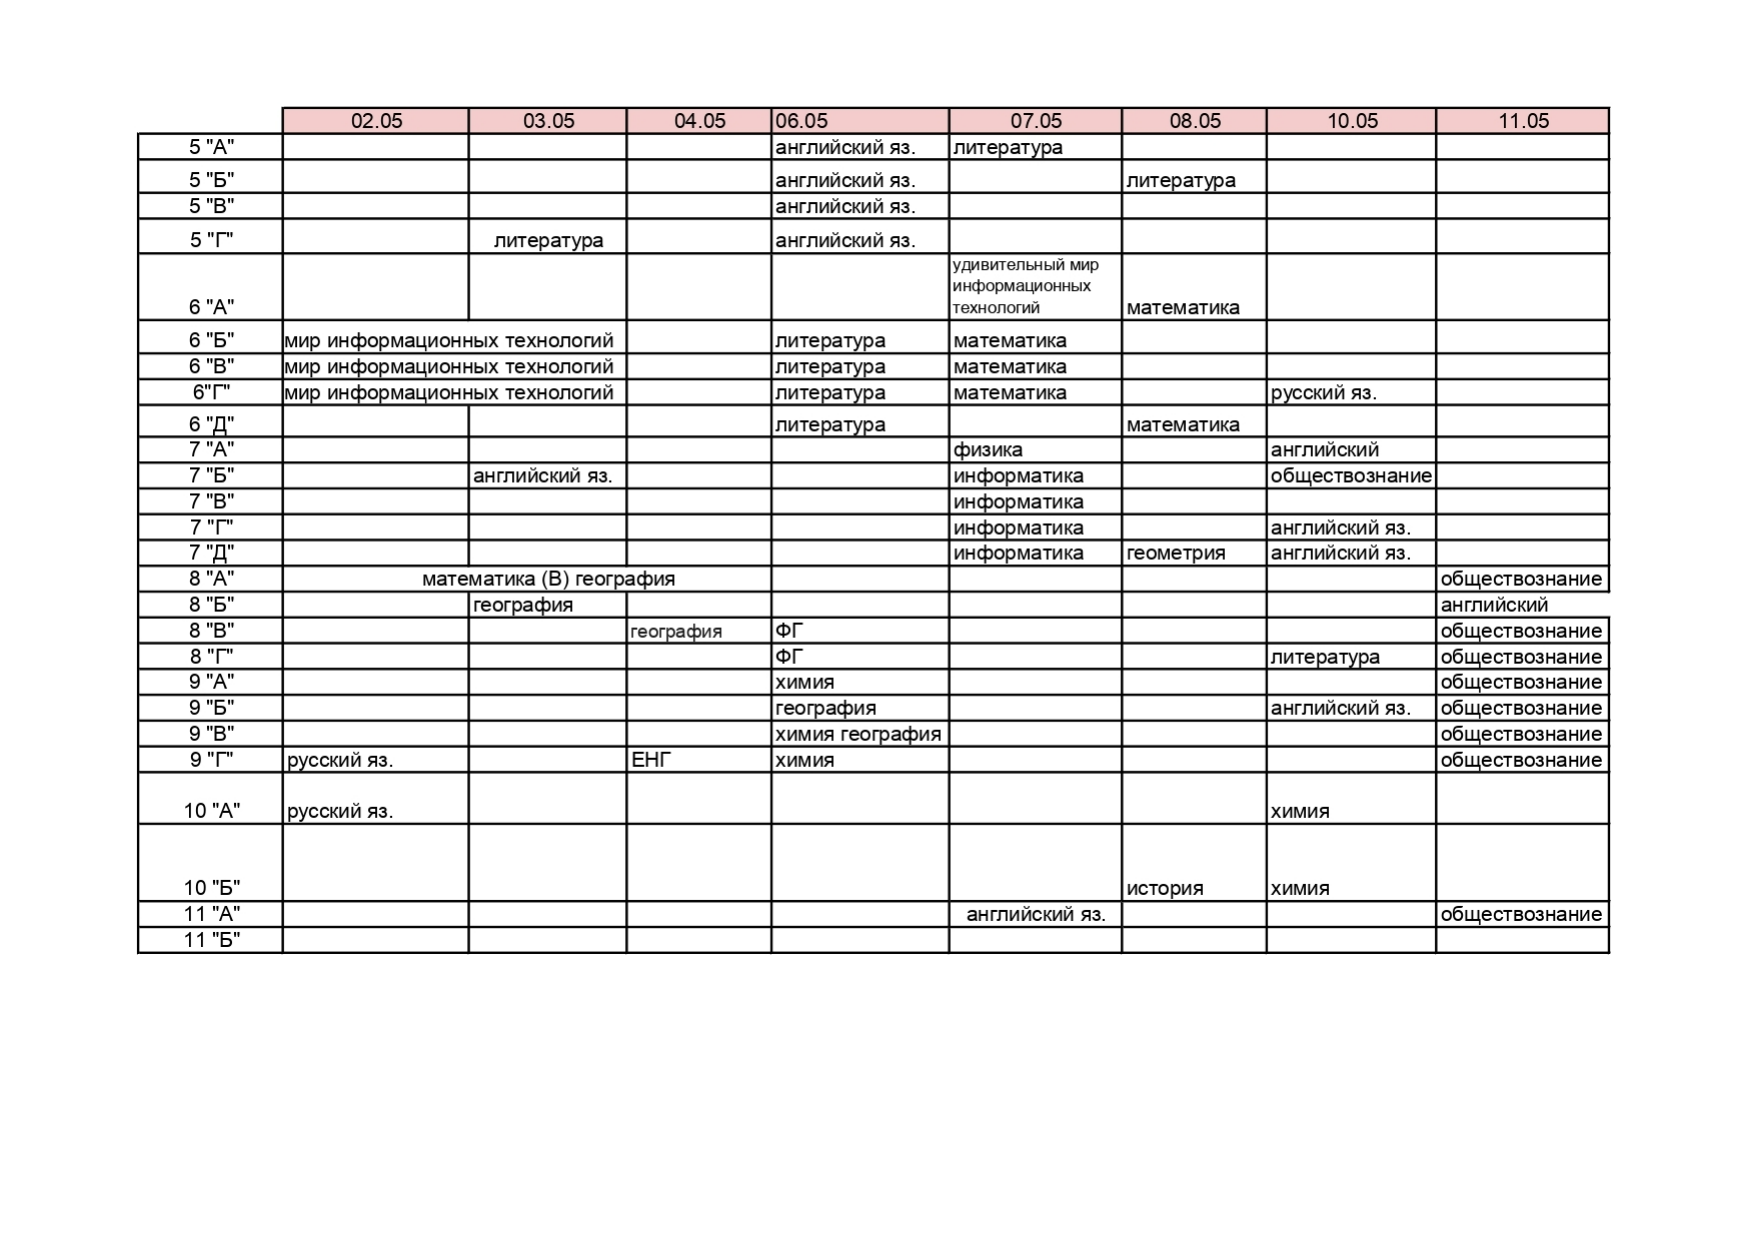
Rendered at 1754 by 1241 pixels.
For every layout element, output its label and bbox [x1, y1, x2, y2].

picture [133, 102, 1615, 959]
